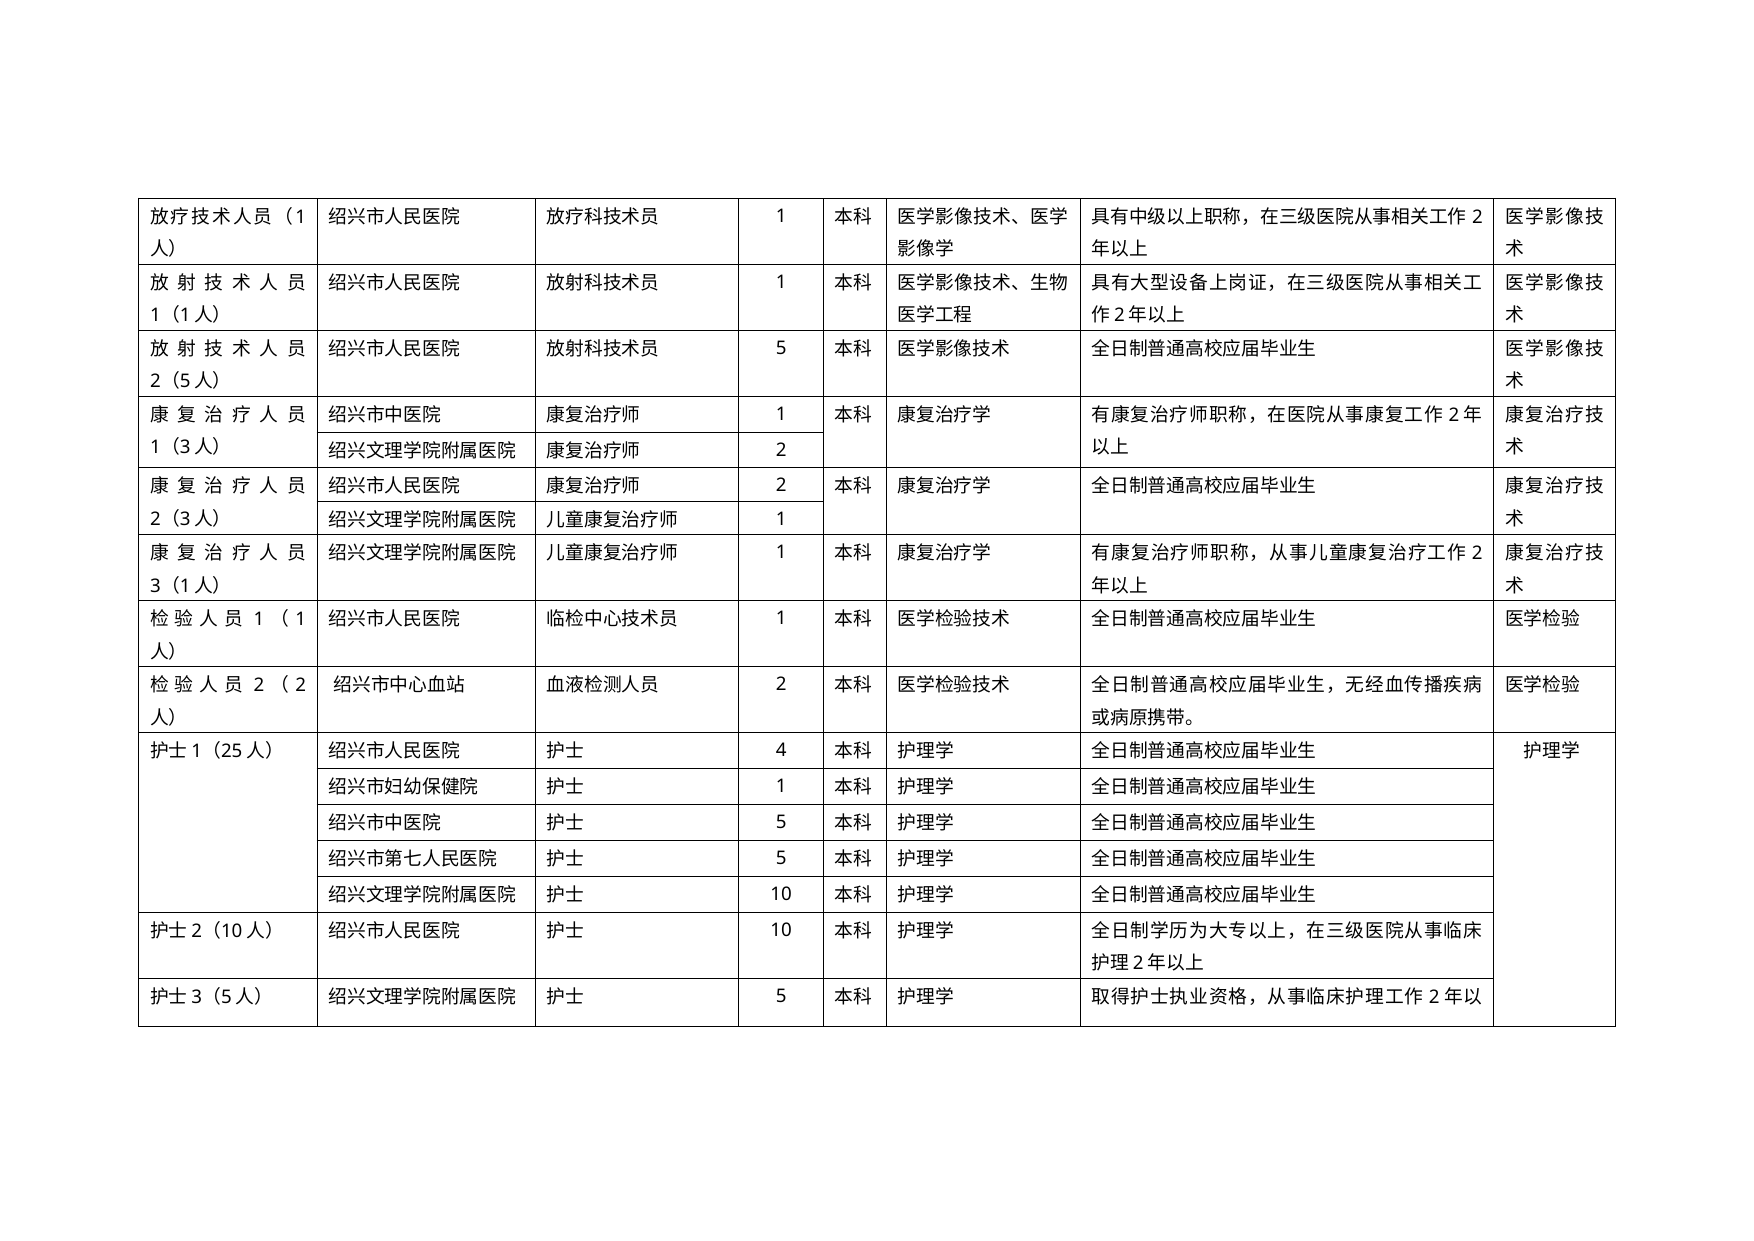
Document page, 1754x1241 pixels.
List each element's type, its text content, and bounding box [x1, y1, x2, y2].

table_cell 护理学 [887, 877, 1080, 912]
table_cell 1 [739, 769, 823, 804]
table_cell 本科 [824, 265, 886, 330]
table_cell 本科 [824, 769, 886, 804]
table_cell 全日制普通高校应届毕业生 [1081, 877, 1493, 912]
table_cell 绍兴文理学院附属医院 [318, 877, 535, 912]
table_cell 具有中级以上职称，在三级医院从事相关工作2年以上 [1081, 199, 1493, 264]
table_cell 有康复治疗师职称，在医院从事康复工作2年以上 [1081, 397, 1493, 467]
table_cell 全日制普通高校应届毕业生 [1081, 601, 1493, 666]
table_cell 放疗技术人员（1人） [139, 199, 317, 264]
table_cell 护理学 [887, 733, 1080, 768]
table_cell 绍兴市妇幼保健院 [318, 769, 535, 804]
table_cell 全日制普通高校应届毕业生，无经血传播疾病或病原携带。 [1081, 667, 1493, 732]
table_cell 全日制普通高校应届毕业生 [1081, 805, 1493, 840]
table_cell 全日制普通高校应届毕业生 [1081, 331, 1493, 396]
table_cell 绍兴市人民医院 [318, 733, 535, 768]
table_cell 绍兴市人民医院 [318, 331, 535, 396]
table_cell 本科 [824, 331, 886, 396]
table_cell 医学影像技术 [1494, 199, 1615, 264]
table_cell 护士 [536, 913, 738, 978]
table_cell 4 [739, 733, 823, 768]
table_cell 医学影像技术 [1494, 265, 1615, 330]
table_cell 本科 [824, 601, 886, 666]
table_cell 医学检验 [1494, 601, 1615, 666]
table_cell 本科 [824, 397, 886, 467]
table_cell 康复治疗人员3（1人） [139, 535, 317, 600]
table_cell 护理学 [887, 979, 1080, 1026]
table_cell 护理学 [887, 769, 1080, 804]
table_cell 10 [739, 913, 823, 978]
table_cell 2 [739, 667, 823, 732]
table_cell 康复治疗技术 [1494, 535, 1615, 600]
table_cell 绍兴市中医院 [318, 397, 535, 432]
table_cell 康复治疗技术 [1494, 468, 1615, 534]
table_cell 康复治疗学 [887, 468, 1080, 534]
table_cell 医学影像技术 [887, 331, 1080, 396]
table_cell 5 [739, 841, 823, 876]
table_cell 医学影像技术 [1494, 331, 1615, 396]
table_cell 血液检测人员 [536, 667, 738, 732]
table_cell 临检中心技术员 [536, 601, 738, 666]
table_cell 全日制普通高校应届毕业生 [1081, 841, 1493, 876]
table_cell 儿童康复治疗师 [536, 502, 738, 534]
table_cell 1 [739, 535, 823, 600]
table_cell 绍兴文理学院附属医院 [318, 535, 535, 600]
table_cell 绍兴文理学院附属医院 [318, 433, 535, 467]
table_cell 1 [739, 265, 823, 330]
table_cell 绍兴文理学院附属医院 [318, 502, 535, 534]
table_cell 本科 [824, 468, 886, 534]
table_cell 5 [739, 331, 823, 396]
table_cell 放射科技术员 [536, 265, 738, 330]
table_cell 1 [739, 601, 823, 666]
table_cell 护士1（25人） [139, 733, 317, 912]
table_cell 护士 [536, 979, 738, 1026]
table_cell 康复治疗师 [536, 397, 738, 432]
table_cell 护士 [536, 877, 738, 912]
table_cell 2 [739, 468, 823, 501]
table_cell 全日制普通高校应届毕业生 [1081, 468, 1493, 534]
table_cell 康复治疗师 [536, 433, 738, 467]
table_cell 1 [739, 397, 823, 432]
table_cell 康复治疗师 [536, 468, 738, 501]
table_cell 护理学 [887, 805, 1080, 840]
table_cell 本科 [824, 535, 886, 600]
table_cell 康复治疗技术 [1494, 397, 1615, 467]
table_cell 5 [739, 805, 823, 840]
table_cell 医学检验技术 [887, 667, 1080, 732]
table_cell 全日制学历为大专以上，在三级医院从事临床护理2年以上 [1081, 913, 1493, 978]
table_cell 检验人员1（1人） [139, 601, 317, 666]
table_cell 绍兴市人民医院 [318, 199, 535, 264]
table_cell 绍兴市人民医院 [318, 913, 535, 978]
table_cell 护士 [536, 841, 738, 876]
table_cell 5 [739, 979, 823, 1026]
table_cell 护士3（5人） [139, 979, 317, 1026]
table_cell 护士 [536, 733, 738, 768]
table_cell 本科 [824, 877, 886, 912]
table_cell 护理学 [887, 841, 1080, 876]
table_cell 康复治疗学 [887, 397, 1080, 467]
table_cell 护理学 [887, 913, 1080, 978]
table_cell 医学影像技术、医学影像学 [887, 199, 1080, 264]
table_cell 护士 [536, 805, 738, 840]
table_cell 医学检验技术 [887, 601, 1080, 666]
table_cell 本科 [824, 913, 886, 978]
table_cell 1 [739, 199, 823, 264]
table_cell 康复治疗人员1（3人） [139, 397, 317, 467]
table_cell 全日制普通高校应届毕业生 [1081, 733, 1493, 768]
table_cell 有康复治疗师职称，从事儿童康复治疗工作2年以上 [1081, 535, 1493, 600]
table_cell 放射技术人员1（1人） [139, 265, 317, 330]
table_cell 本科 [824, 979, 886, 1026]
table_cell 本科 [824, 805, 886, 840]
table_cell 康复治疗学 [887, 535, 1080, 600]
table_cell 绍兴市人民医院 [318, 601, 535, 666]
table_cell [1081, 979, 1493, 1026]
table_cell 10 [739, 877, 823, 912]
table_cell 放射科技术员 [536, 331, 738, 396]
table_cell 放射技术人员2（5人） [139, 331, 317, 396]
table_cell 本科 [824, 841, 886, 876]
table_cell 放疗科技术员 [536, 199, 738, 264]
table_cell 护理学 [1494, 733, 1615, 1026]
table_cell 本科 [824, 733, 886, 768]
table_cell 绍兴市中心血站 [318, 667, 535, 732]
table_cell 儿童康复治疗师 [536, 535, 738, 600]
table_cell 绍兴市中医院 [318, 805, 535, 840]
table_cell 护士2（10人） [139, 913, 317, 978]
table_cell 绍兴市人民医院 [318, 468, 535, 501]
table_cell 2 [739, 433, 823, 467]
table_cell 1 [739, 502, 823, 534]
table_cell 检验人员2（2人） [139, 667, 317, 732]
table_cell 本科 [824, 199, 886, 264]
table_cell 绍兴市人民医院 [318, 265, 535, 330]
table_cell 本科 [824, 667, 886, 732]
table_cell 医学检验 [1494, 667, 1615, 732]
table_cell 绍兴文理学院附属医院 [318, 979, 535, 1026]
table_cell 护士 [536, 769, 738, 804]
table_cell 全日制普通高校应届毕业生 [1081, 769, 1493, 804]
table_cell 具有大型设备上岗证，在三级医院从事相关工作2年以上 [1081, 265, 1493, 330]
table_cell 医学影像技术、生物医学工程 [887, 265, 1080, 330]
table_cell 绍兴市第七人民医院 [318, 841, 535, 876]
table_cell 康复治疗人员2（3人） [139, 468, 317, 534]
